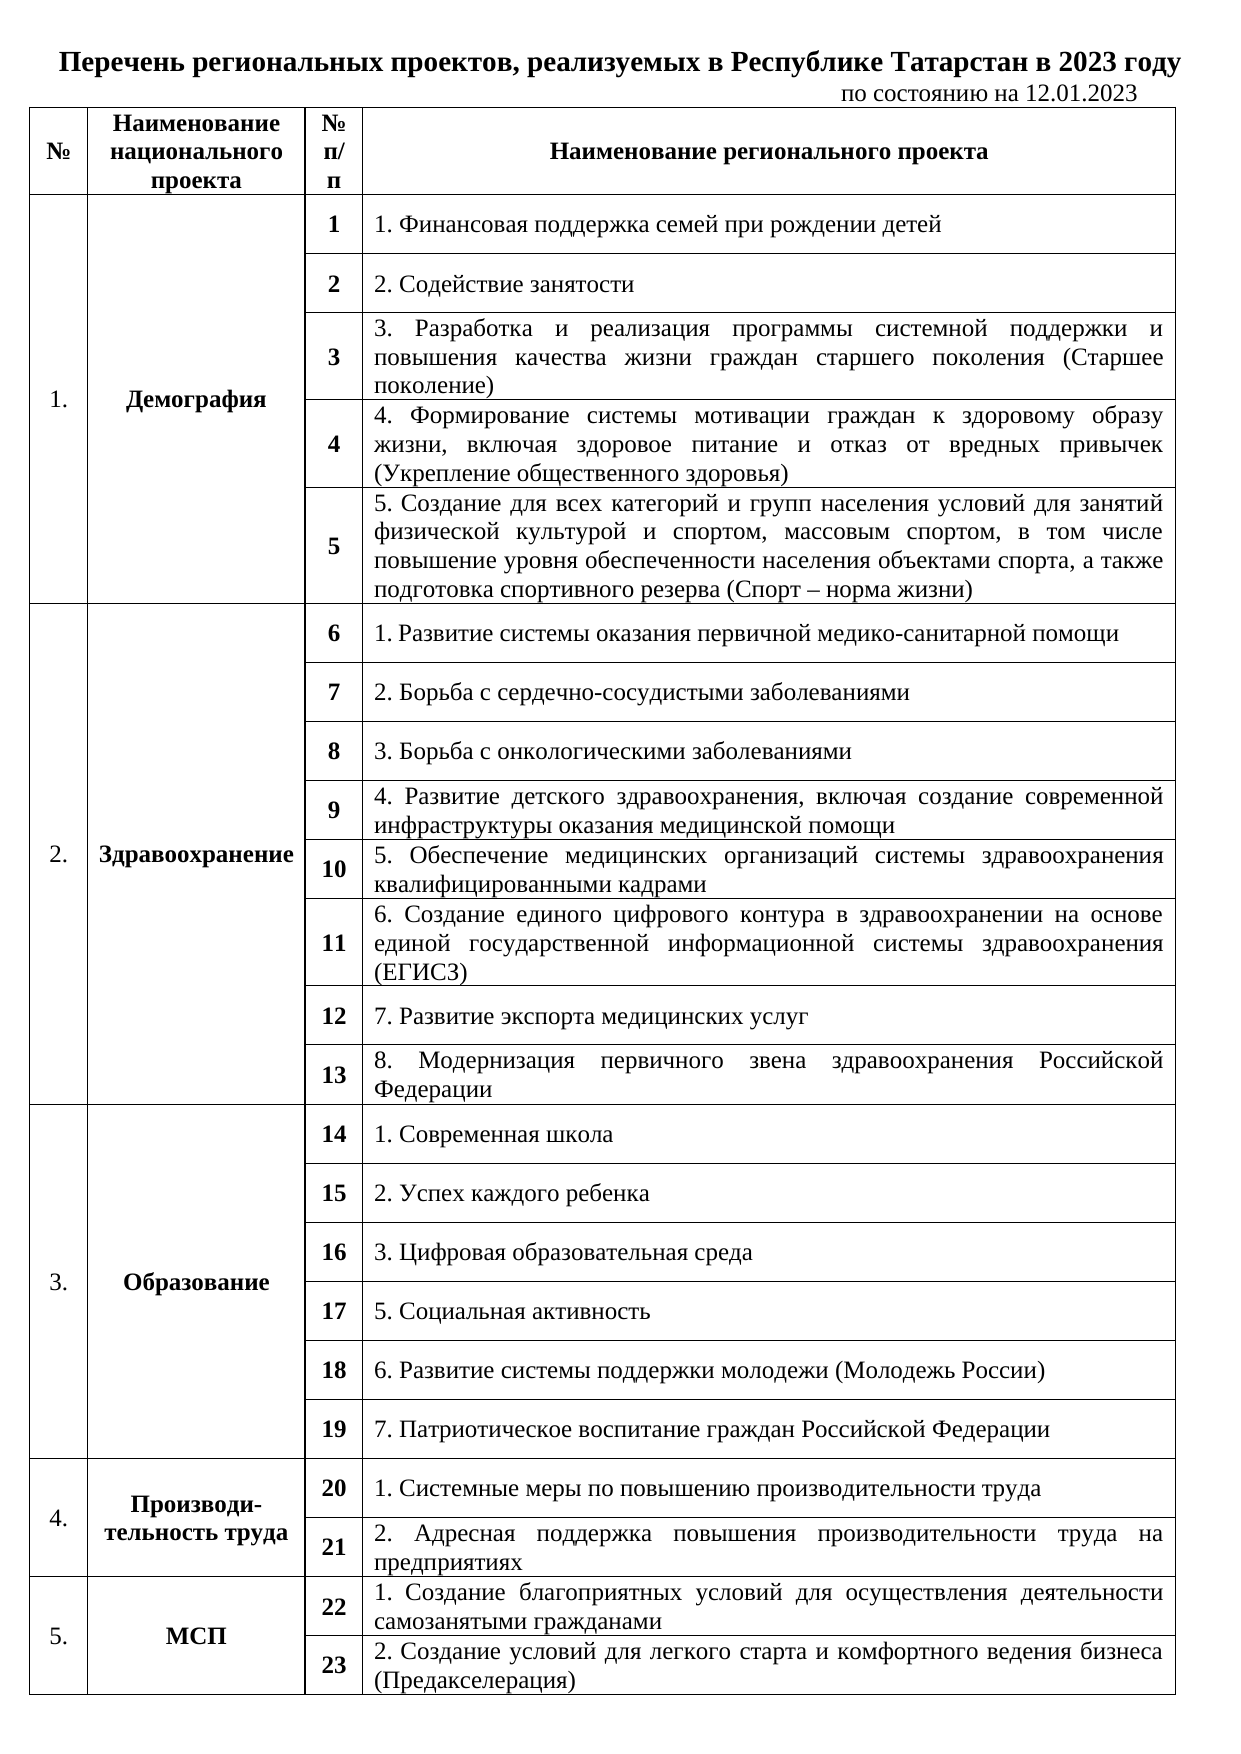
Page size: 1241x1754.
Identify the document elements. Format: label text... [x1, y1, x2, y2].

table_cell 17 [306, 1282, 362, 1340]
table_cell 2 [306, 254, 362, 312]
table_cell 1. Финансовая поддержка семей при рождении детей [363, 195, 1175, 253]
table_cell 11 [306, 899, 362, 985]
table_cell 1. Развитие системы оказания первичной медико-санитарной помощи [363, 604, 1175, 662]
table_cell 1. Современная школа [363, 1105, 1175, 1162]
table_header № п/п [306, 108, 362, 194]
table_cell 20 [306, 1459, 362, 1517]
table_header Наименование регионального проекта [363, 108, 1175, 194]
table_cell 5 [306, 488, 362, 603]
table_cell 2. Адресная поддержка повышения производительности труда на предприятиях [363, 1518, 1175, 1576]
table_cell 9 [306, 781, 362, 839]
table_cell 15 [306, 1164, 362, 1222]
table_cell 3. [30, 1105, 87, 1458]
table_cell 19 [306, 1400, 362, 1458]
table_cell 2. [30, 604, 87, 1103]
table_cell Производи-тельность труда [88, 1459, 304, 1576]
table_cell 10 [306, 840, 362, 898]
table_cell 8. Модернизация первичного звена здравоохранения Российской Федерации [363, 1045, 1175, 1103]
table_cell 1. Системные меры по повышению производительности труда [363, 1459, 1175, 1517]
table_cell 22 [306, 1577, 362, 1635]
table_cell 3 [306, 313, 362, 399]
table_cell 2. Успех каждого ребенка [363, 1164, 1175, 1222]
table_cell 6. Создание единого цифрового контура в здравоохранении на основе единой государственной информационной системы здравоохранения (ЕГИСЗ) [363, 899, 1175, 985]
table_cell Демография [88, 195, 304, 603]
table_cell 7. Развитие экспорта медицинских услуг [363, 986, 1175, 1044]
table_cell 3. Цифровая образовательная среда [363, 1223, 1175, 1281]
table_cell 2. Борьба с сердечно-сосудистыми заболеваниями [363, 663, 1175, 721]
table_cell 23 [306, 1636, 362, 1694]
table_cell МСП [88, 1577, 304, 1694]
table_cell 5. [30, 1577, 87, 1694]
table_cell Образование [88, 1105, 304, 1458]
table_cell 18 [306, 1341, 362, 1399]
table_cell 6. Развитие системы поддержки молодежи (Молодежь России) [363, 1341, 1175, 1399]
table_cell 21 [306, 1518, 362, 1576]
table_cell 4. Развитие детского здравоохранения, включая создание современной инфраструктуры оказания медицинской помощи [363, 781, 1175, 839]
table_cell 4. Формирование системы мотивации граждан к здоровому образу жизни, включая здоровое питание и отказ от вредных привычек (Укрепление общественного здоровья) [363, 400, 1175, 487]
table_cell 3. Разработка и реализация программы системной поддержки и повышения качества жизни граждан старшего поколения (Старшее поколение) [363, 313, 1175, 399]
table_cell 5. Обеспечение медицинских организаций системы здравоохранения квалифицированными кадрами [363, 840, 1175, 898]
table_cell 4 [306, 400, 362, 487]
table_cell Здравоохранение [88, 604, 304, 1103]
text Перечень региональных проектов, реализуемых в Республике Татарстан в 2023 году [29, 44, 1211, 78]
table_cell 2. Содействие занятости [363, 254, 1175, 312]
text по состоянию на 12.01.2023 [841, 78, 1211, 107]
table_cell 7 [306, 663, 362, 721]
table_cell 5. Создание для всех категорий и групп населения условий для занятий физической культурой и спортом, массовым спортом, в том числе повышение уровня обеспеченности населения объектами спорта, а также подготовка спортивного резерва (Спорт – норма жизни) [363, 488, 1175, 603]
table_cell 4. [30, 1459, 87, 1576]
table_cell 5. Социальная активность [363, 1282, 1175, 1340]
table_cell 14 [306, 1105, 362, 1162]
table_cell 2. Создание условий для легкого старта и комфортного ведения бизнеса (Предакселерация) [363, 1636, 1175, 1694]
table_cell 16 [306, 1223, 362, 1281]
table_cell 7. Патриотическое воспитание граждан Российской Федерации [363, 1400, 1175, 1458]
table_cell 12 [306, 986, 362, 1044]
table_header № [30, 108, 87, 194]
table_cell 3. Борьба с онкологическими заболеваниями [363, 722, 1175, 780]
table_cell 8 [306, 722, 362, 780]
table_cell 1 [306, 195, 362, 253]
table_cell 13 [306, 1045, 362, 1103]
table_cell 1. [30, 195, 87, 603]
table_cell 6 [306, 604, 362, 662]
table_cell 1. Создание благоприятных условий для осуществления деятельности самозанятыми гражданами [363, 1577, 1175, 1635]
table_header Наименование национального проекта [88, 108, 304, 194]
